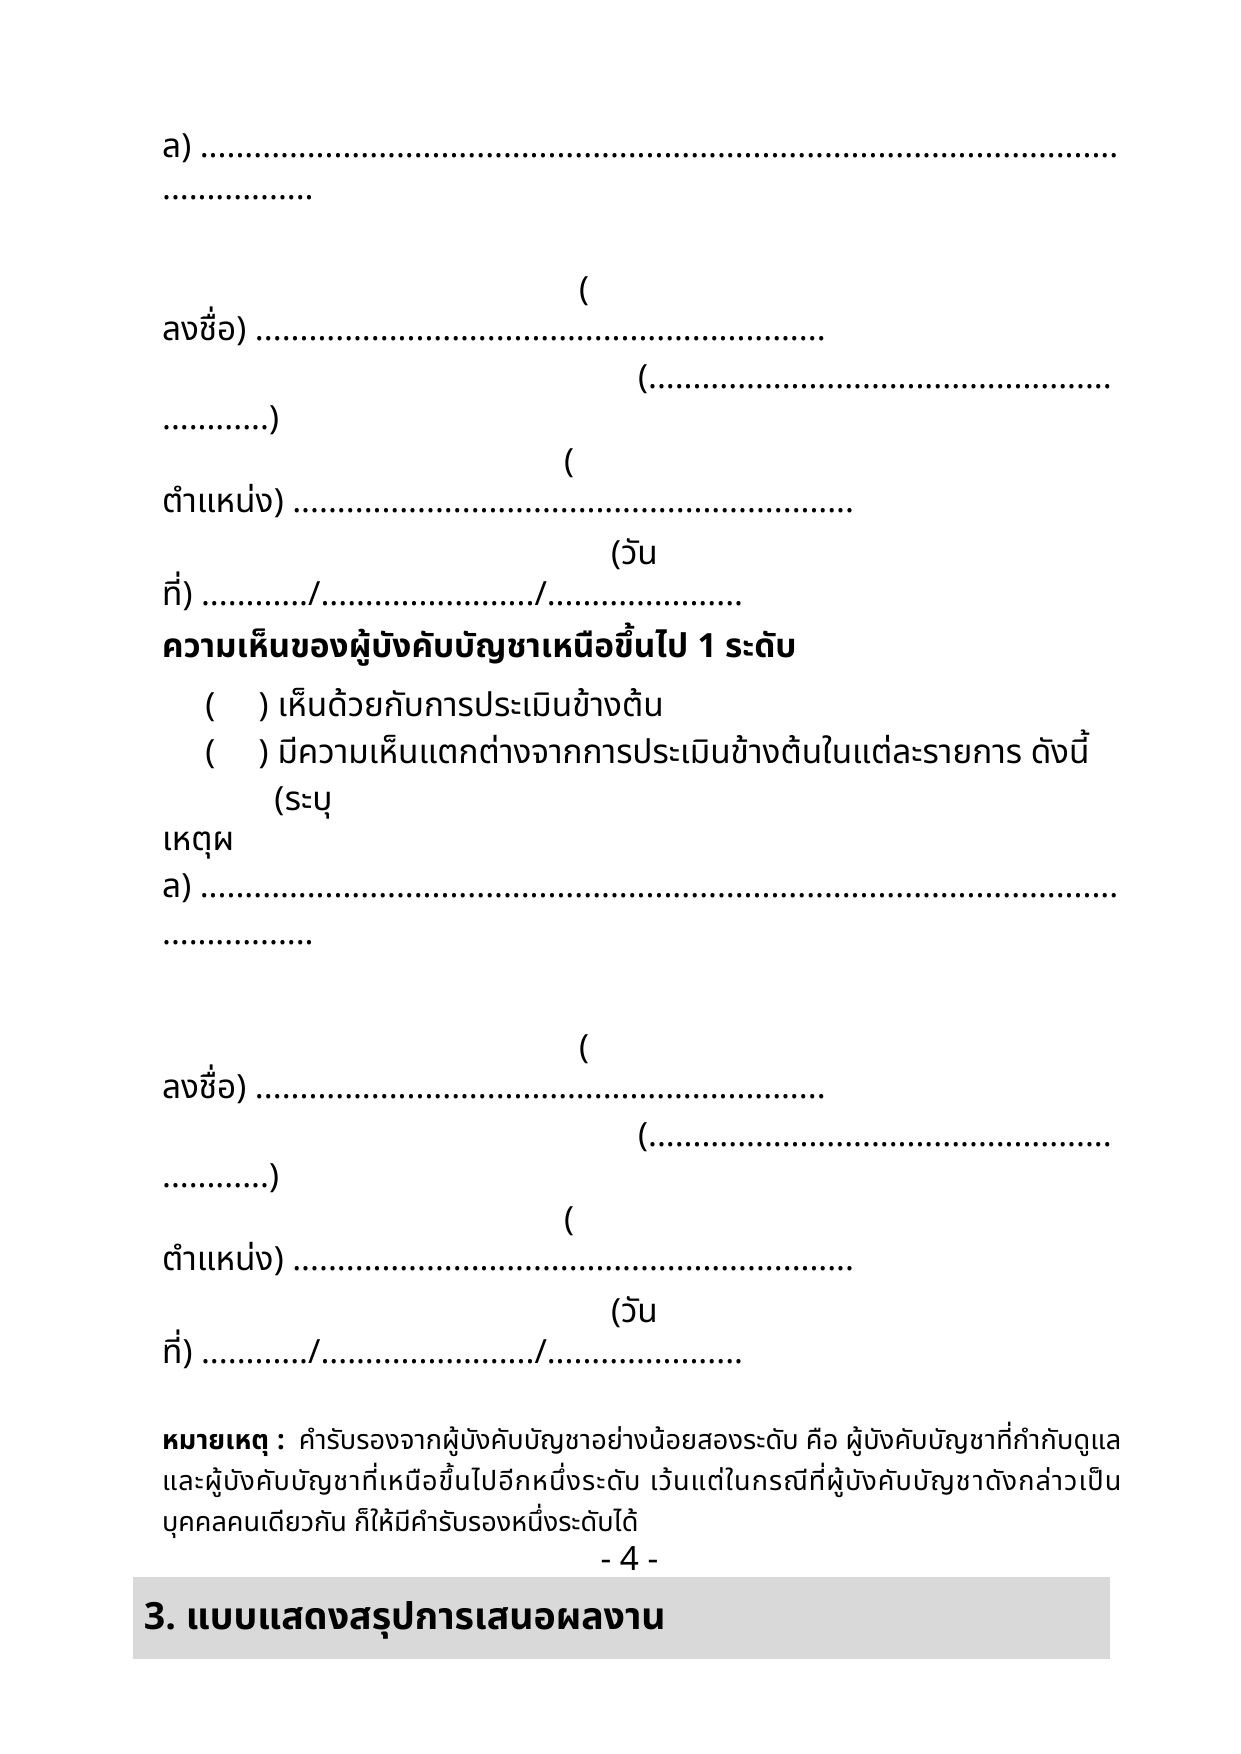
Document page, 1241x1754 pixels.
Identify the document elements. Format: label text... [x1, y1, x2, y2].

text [162, 120, 1121, 209]
text หมายเหตุ : คำรับรองจากผู้บังคับบัญชาอย่างน้อยสองระดับ คือ ผู้บังคับบัญชาที่กำกับดูแล และผู้บังคับบัญชาที่เหนือขึ้นไปอีกหนึ่งระดับ เว้นแต่ในกรณีที่ผู้บังคับบัญชาดังกล่าวเป็นบุคคลคนเดียวกัน ก็ให้มีคำรับรองหนึ่งระดับได้ [162, 1420, 1121, 1543]
text (ระบุเหตุผล) ........................................................................................................................ [162, 773, 1121, 954]
text (วันที่) ............/......................../...................... [162, 527, 1121, 621]
text (ตำแหน่ง) ............................................................... [162, 439, 1121, 527]
text (ลงชื่อ) ................................................................ [162, 267, 1121, 355]
text (................................................................) [162, 1113, 1121, 1197]
text (................................................................) [162, 355, 1121, 439]
table_header 3. แบบแสดงสรุปการเสนอผลงาน [133, 1577, 1110, 1659]
text ( ) มีความเห็นแตกต่างจากการประเมินข้างต้นในแต่ละรายการ ดังนี้ [162, 726, 1121, 773]
text (ตำแหน่ง) ............................................................... [162, 1197, 1121, 1285]
text ( ) เห็นด้วยกับการประเมินข้างต้น [162, 679, 1121, 726]
text (ลงชื่อ) ................................................................ [162, 1025, 1121, 1113]
text ความเห็นของผู้บังคับบัญชาเหนือขึ้นไป 1 ระดับ [162, 621, 1121, 667]
text (วันที่) ............/......................../...................... [162, 1285, 1121, 1420]
